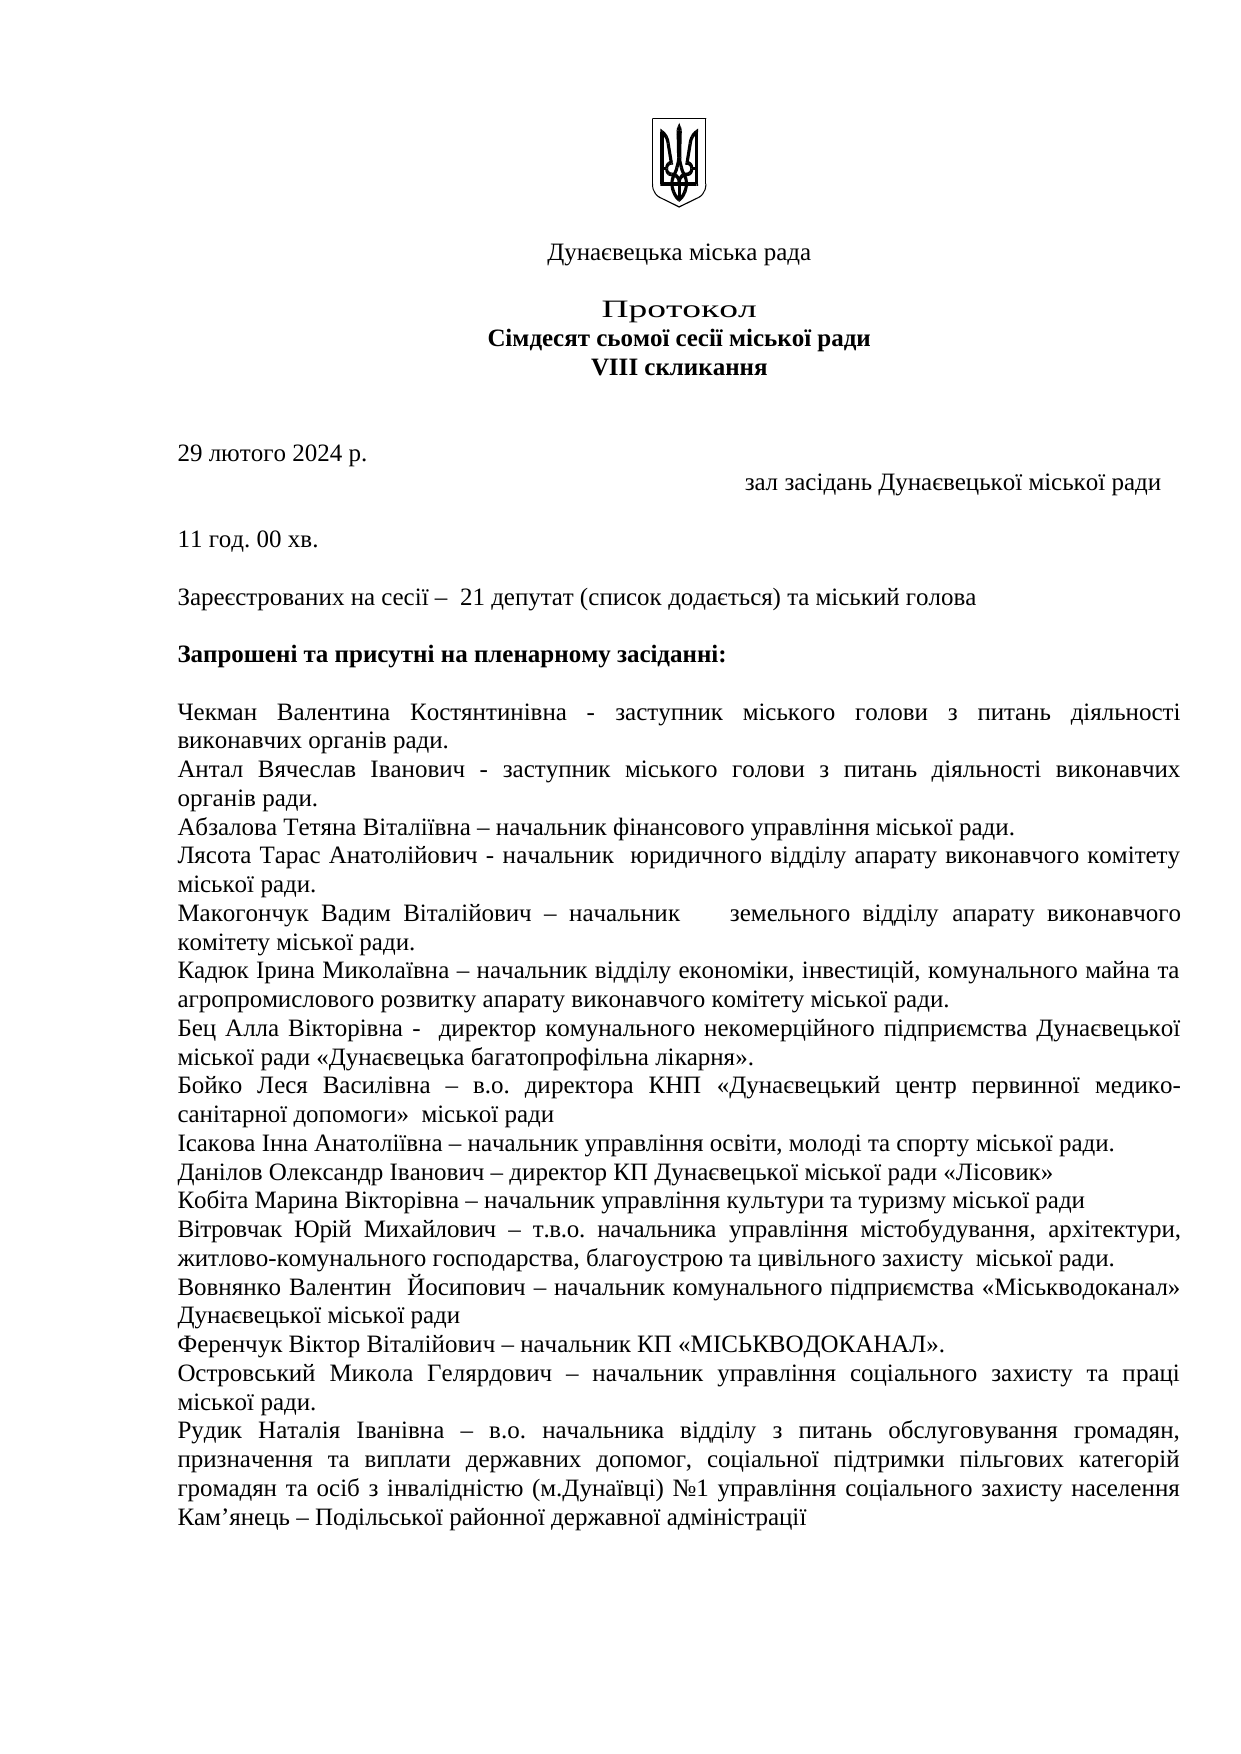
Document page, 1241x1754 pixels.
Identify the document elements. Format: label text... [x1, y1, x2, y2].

text Сімдесят сьомої сесії міської ради [177, 323, 1181, 352]
text зал засідань Дунаєвецької міської ради [738, 467, 1181, 496]
text Чекман Валентина Костянтинівна - заступник міського голови з питань діяльності виконавчих органів ради. [177, 697, 1181, 754]
text Бойко Леся Василівна – в.о. директора КНП «Дунаєвецький центр первинної медико-санітарної допомоги» міської ради [177, 1071, 1181, 1128]
text 11 год. 00 хв. [177, 524, 1181, 553]
subtitle Протокол [177, 294, 1181, 323]
text Абзалова Тетяна Віталіївна – начальник фінансового управління міської ради. [177, 812, 1181, 841]
text Макогончук Вадим Віталійович – начальник земельного відділу апарату виконавчого комітету міської ради. [177, 898, 1181, 956]
text Ісакова Інна Анатоліївна – начальник управління освіти, молоді та спорту міської ради. [177, 1128, 1181, 1157]
text Лясота Тарас Анатолійович - начальник юридичного відділу апарату виконавчого комітету міської ради. [177, 841, 1181, 898]
text Бец Алла Вікторівна - директор комунального некомерційного підприємства Дунаєвецької міської ради «Дунаєвецька багатопрофільна лікарня». [177, 1013, 1181, 1071]
text Данілов Олександр Іванович – директор КП Дунаєвецької міської ради «Лісовик» [177, 1157, 1181, 1186]
text Кобіта Марина Вікторівна – начальник управління культури та туризму міської ради [177, 1186, 1181, 1214]
text 29 лютого 2024 р. [177, 438, 1181, 467]
text Запрошені та присутні на пленарному засіданні: [177, 639, 1181, 668]
text Зареєстрованих на сесії – 21 депутат (список додається) та міський голова [177, 582, 1181, 611]
text Ференчук Віктор Віталійович – начальник КП «МІСЬКВОДОКАНАЛ». [177, 1329, 1181, 1358]
text Дунаєвецька міська рада [177, 237, 1181, 266]
text Вітровчак Юрій Михайлович – т.в.о. начальника управління містобудування, архітектури, житлово-комунального господарства, благоустрою та цивільного захисту міської ради. [177, 1214, 1181, 1272]
text Рудик Наталія Іванівна – в.о. начальника відділу з питань обслуговування громадян, призначення та виплати державних допомог, соціальної підтримки пільгових категорій громадян та осіб з інвалідністю (м.Дунаївці) №1 управління соціального захисту населення Кам’янець – Подільської районної державної адміністрації [177, 1416, 1181, 1531]
text Кадюк Ірина Миколаївна – начальник відділу економіки, інвестицій, комунального майна та агропромислового розвитку апарату виконавчого комітету міської ради. [177, 956, 1181, 1013]
text Островський Микола Гелярдович – начальник управління соціального захисту та праці міської ради. [177, 1358, 1181, 1416]
text Антал Вячеслав Іванович - заступник міського голови з питань діяльності виконавчих органів ради. [177, 754, 1181, 812]
text Вовнянко Валентин Йосипович – начальник комунального підприємства «Міськводоканал» Дунаєвецької міської ради [177, 1272, 1181, 1329]
text VIII скликання [177, 352, 1181, 381]
